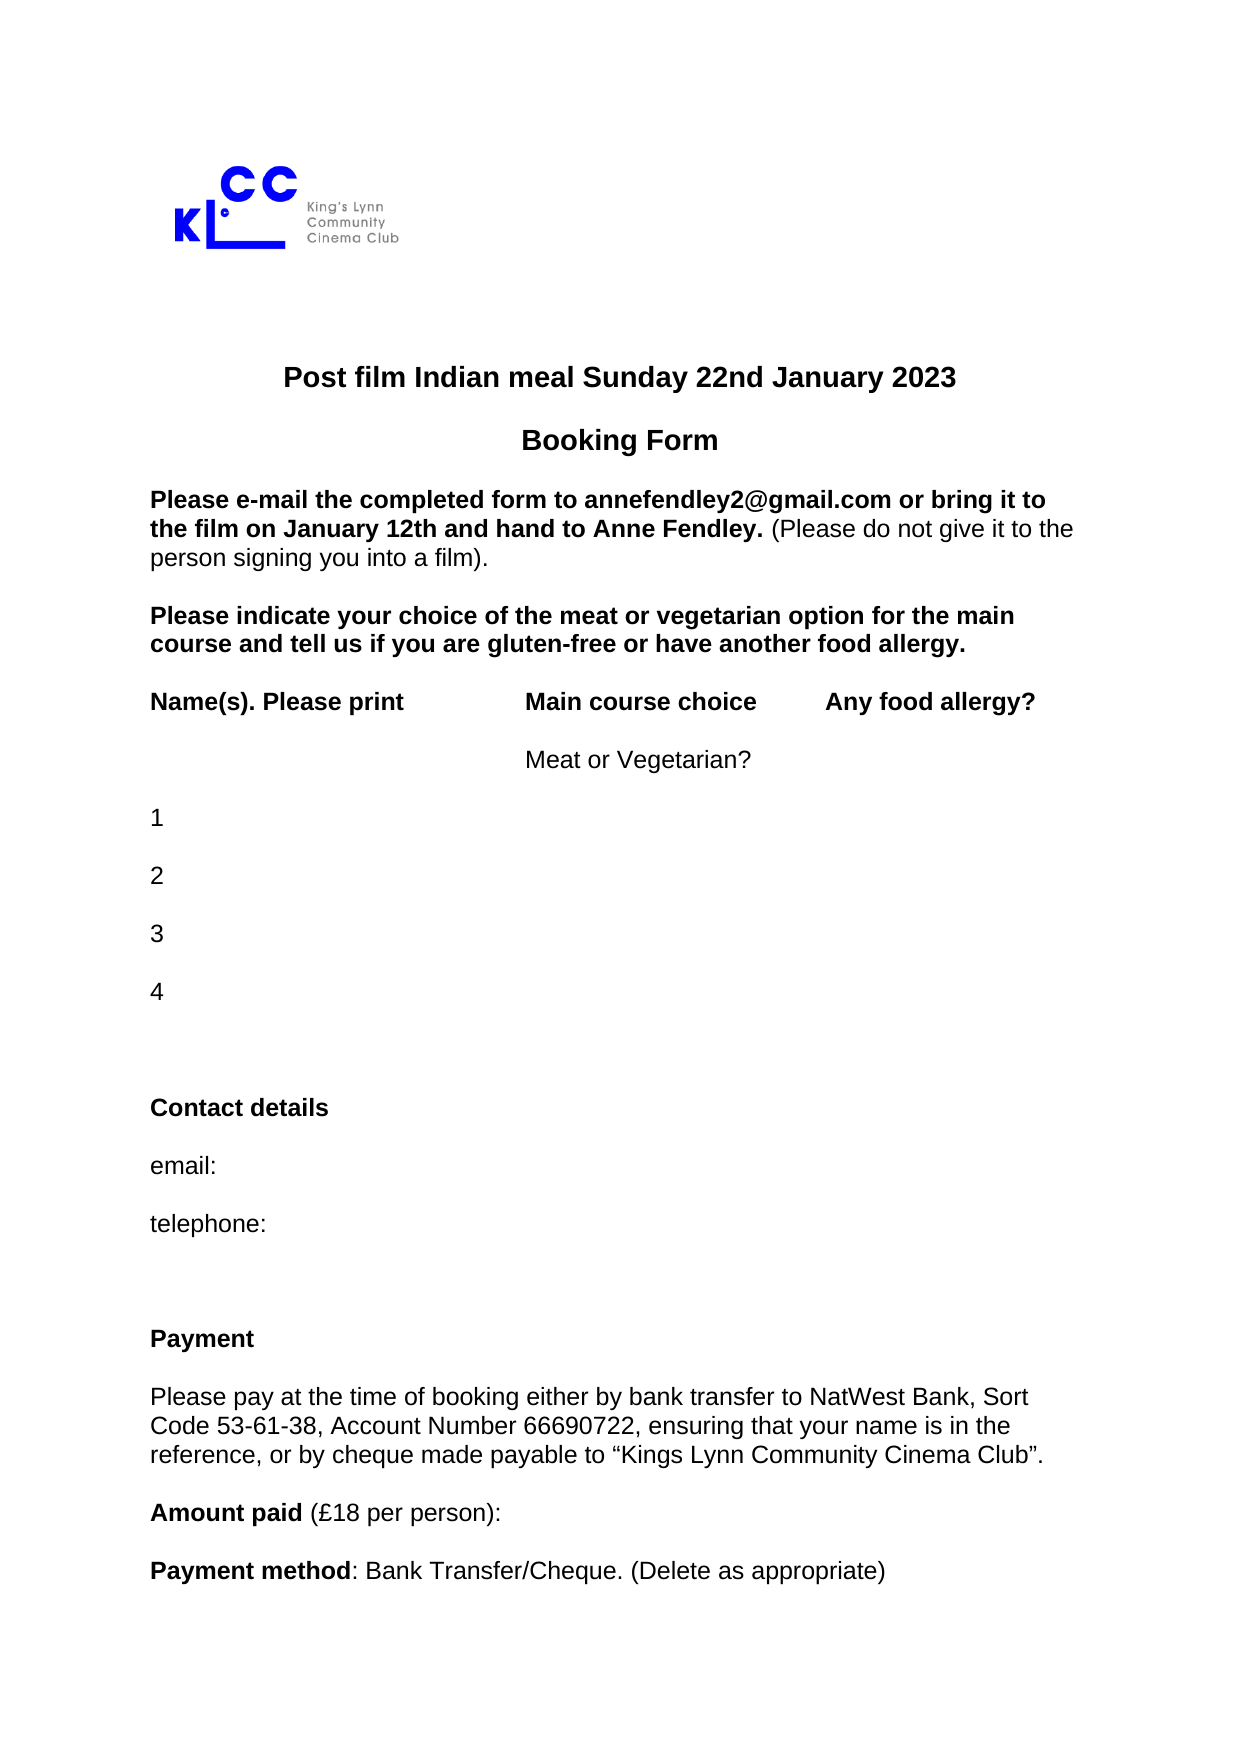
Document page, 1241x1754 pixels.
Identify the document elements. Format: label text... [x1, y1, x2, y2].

text 1 [150, 803, 1090, 832]
text Amount paid (£18 per person): [150, 1498, 1090, 1527]
text 3 [150, 919, 1090, 948]
text Booking Form [150, 423, 1090, 456]
text email: [150, 1151, 1090, 1179]
text Contact details [150, 1093, 1090, 1122]
text telephone: [150, 1209, 1090, 1237]
picture [150, 150, 422, 271]
text Please pay at the time of booking either by bank transfer to NatWest Bank, Sort Code 53-61-38, Account Number 66690722, ensuring that your name is in the reference, or by cheque made payable to “Kings Lynn Community Cinema Club”. [150, 1382, 1090, 1469]
text Post film Indian meal Sunday 22nd January 2023 [150, 360, 1090, 393]
text Meat or Vegetarian? [450, 745, 1090, 774]
text 2 [150, 861, 1090, 890]
text Payment method: Bank Transfer/Cheque. (Delete as appropriate) [150, 1556, 1090, 1584]
text Payment [150, 1324, 1090, 1353]
text Please indicate your choice of the meat or vegetarian option for the main course and tell us if you are gluten-free or have another food allergy. [150, 601, 1090, 658]
text Name(s). Please print Main course choice Any food allergy? [150, 687, 1090, 716]
text 4 [150, 977, 1090, 1006]
text Please e-mail the completed form to annefendley2@gmail.com or bring it to the film on January 12th and hand to Anne Fendley. (Please do not give it to the person signing you into a film). [150, 485, 1090, 572]
